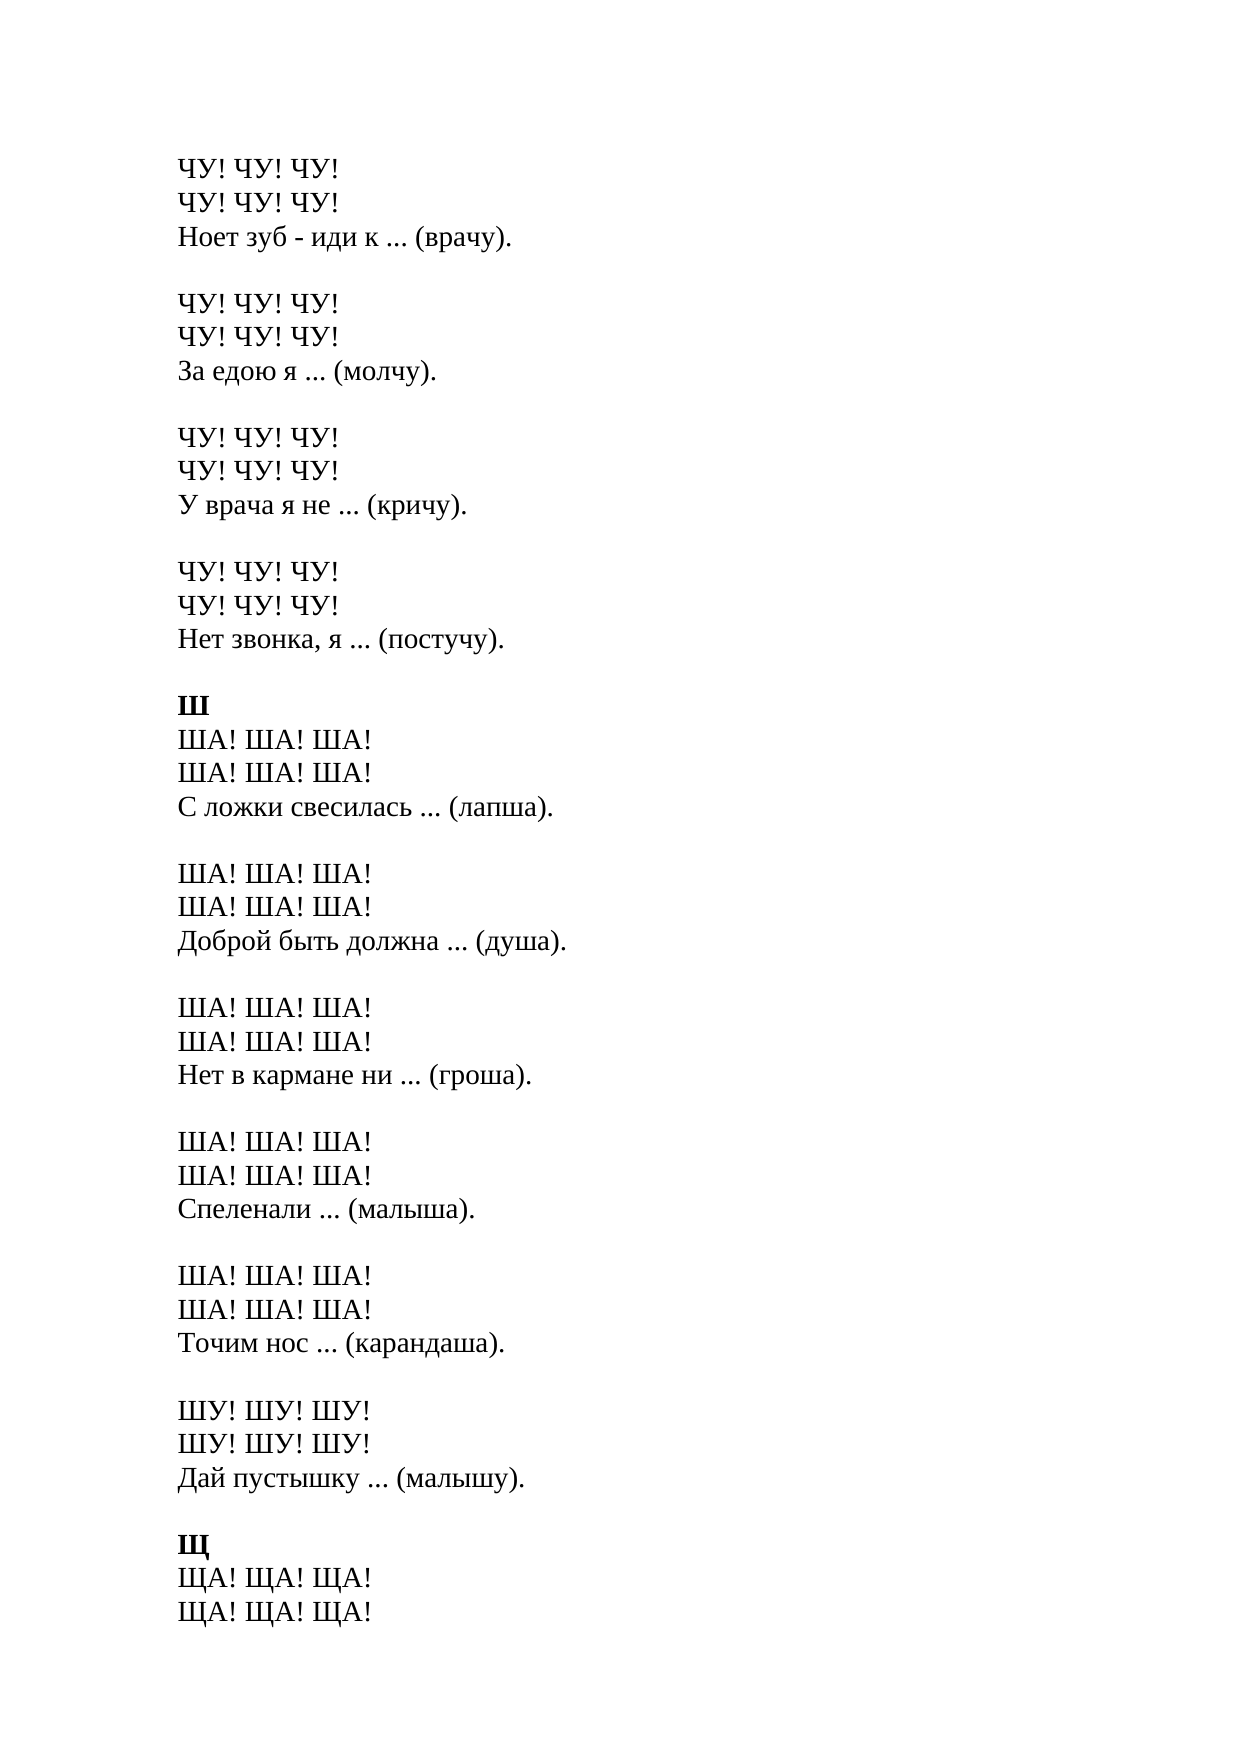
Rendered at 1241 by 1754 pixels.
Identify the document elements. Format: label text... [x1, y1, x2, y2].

text У врача я не ... (кричу). [177, 487, 1152, 521]
text Спеленали ... (малыша). [177, 1191, 1152, 1225]
text Нет звонка, я ... (постучу). [177, 621, 1152, 655]
text ША! ША! ША! [177, 722, 1152, 755]
text Щ [177, 1527, 1152, 1560]
text Ш [177, 688, 1152, 722]
text ЧУ! ЧУ! ЧУ! [177, 152, 1152, 185]
text ША! ША! ША! [177, 990, 1152, 1024]
text ША! ША! ША! [177, 1124, 1152, 1158]
text ЧУ! ЧУ! ЧУ! [177, 554, 1152, 588]
text ЩА! ЩА! ЩА! [177, 1560, 1152, 1594]
text Ноет зуб - иди к ... (врачу). [177, 219, 1152, 252]
text ША! ША! ША! [177, 755, 1152, 789]
text ЧУ! ЧУ! ЧУ! [177, 420, 1152, 453]
text ЩА! ЩА! ЩА! [177, 1594, 1152, 1627]
text ШУ! ШУ! ШУ! [177, 1393, 1152, 1426]
text ША! ША! ША! [177, 856, 1152, 889]
text ШУ! ШУ! ШУ! [177, 1426, 1152, 1460]
text ЧУ! ЧУ! ЧУ! [177, 286, 1152, 319]
text Точим нос ... (карандаша). [177, 1326, 1152, 1359]
text ША! ША! ША! [177, 1024, 1152, 1057]
text Доброй быть должна ... (душа). [177, 923, 1152, 957]
text ЧУ! ЧУ! ЧУ! [177, 319, 1152, 353]
text За едою я ... (молчу). [177, 353, 1152, 386]
text ЧУ! ЧУ! ЧУ! [177, 588, 1152, 621]
text ША! ША! ША! [177, 1158, 1152, 1191]
text ША! ША! ША! [177, 889, 1152, 923]
text С ложки свесилась ... (лапша). [177, 789, 1152, 822]
text ША! ША! ША! [177, 1292, 1152, 1326]
text Дай пустышку ... (малышу). [177, 1460, 1152, 1493]
text ЧУ! ЧУ! ЧУ! [177, 453, 1152, 487]
text ША! ША! ША! [177, 1258, 1152, 1292]
text ЧУ! ЧУ! ЧУ! [177, 185, 1152, 219]
text Нет в кармане ни ... (гроша). [177, 1057, 1152, 1091]
